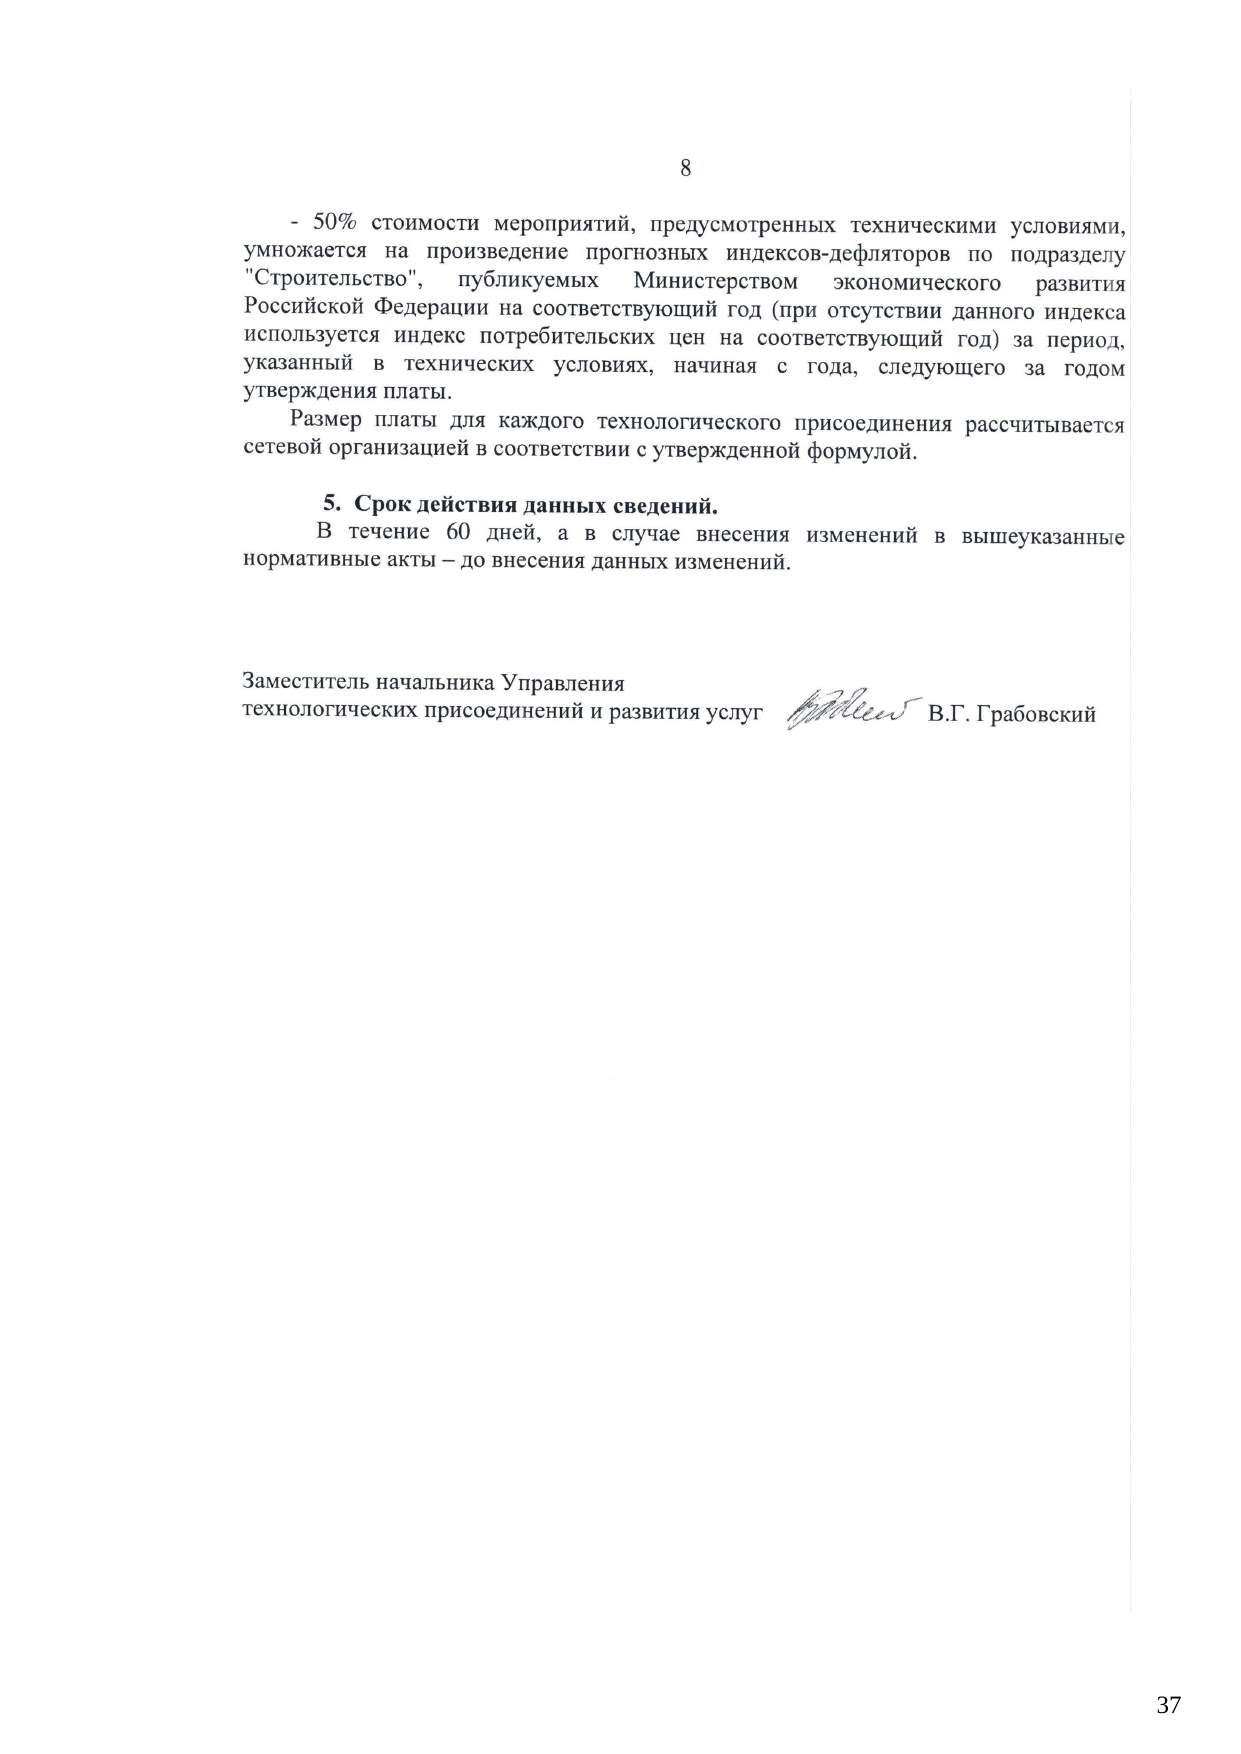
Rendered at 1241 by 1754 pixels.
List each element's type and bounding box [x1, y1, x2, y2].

picture [103, 88, 1182, 1612]
